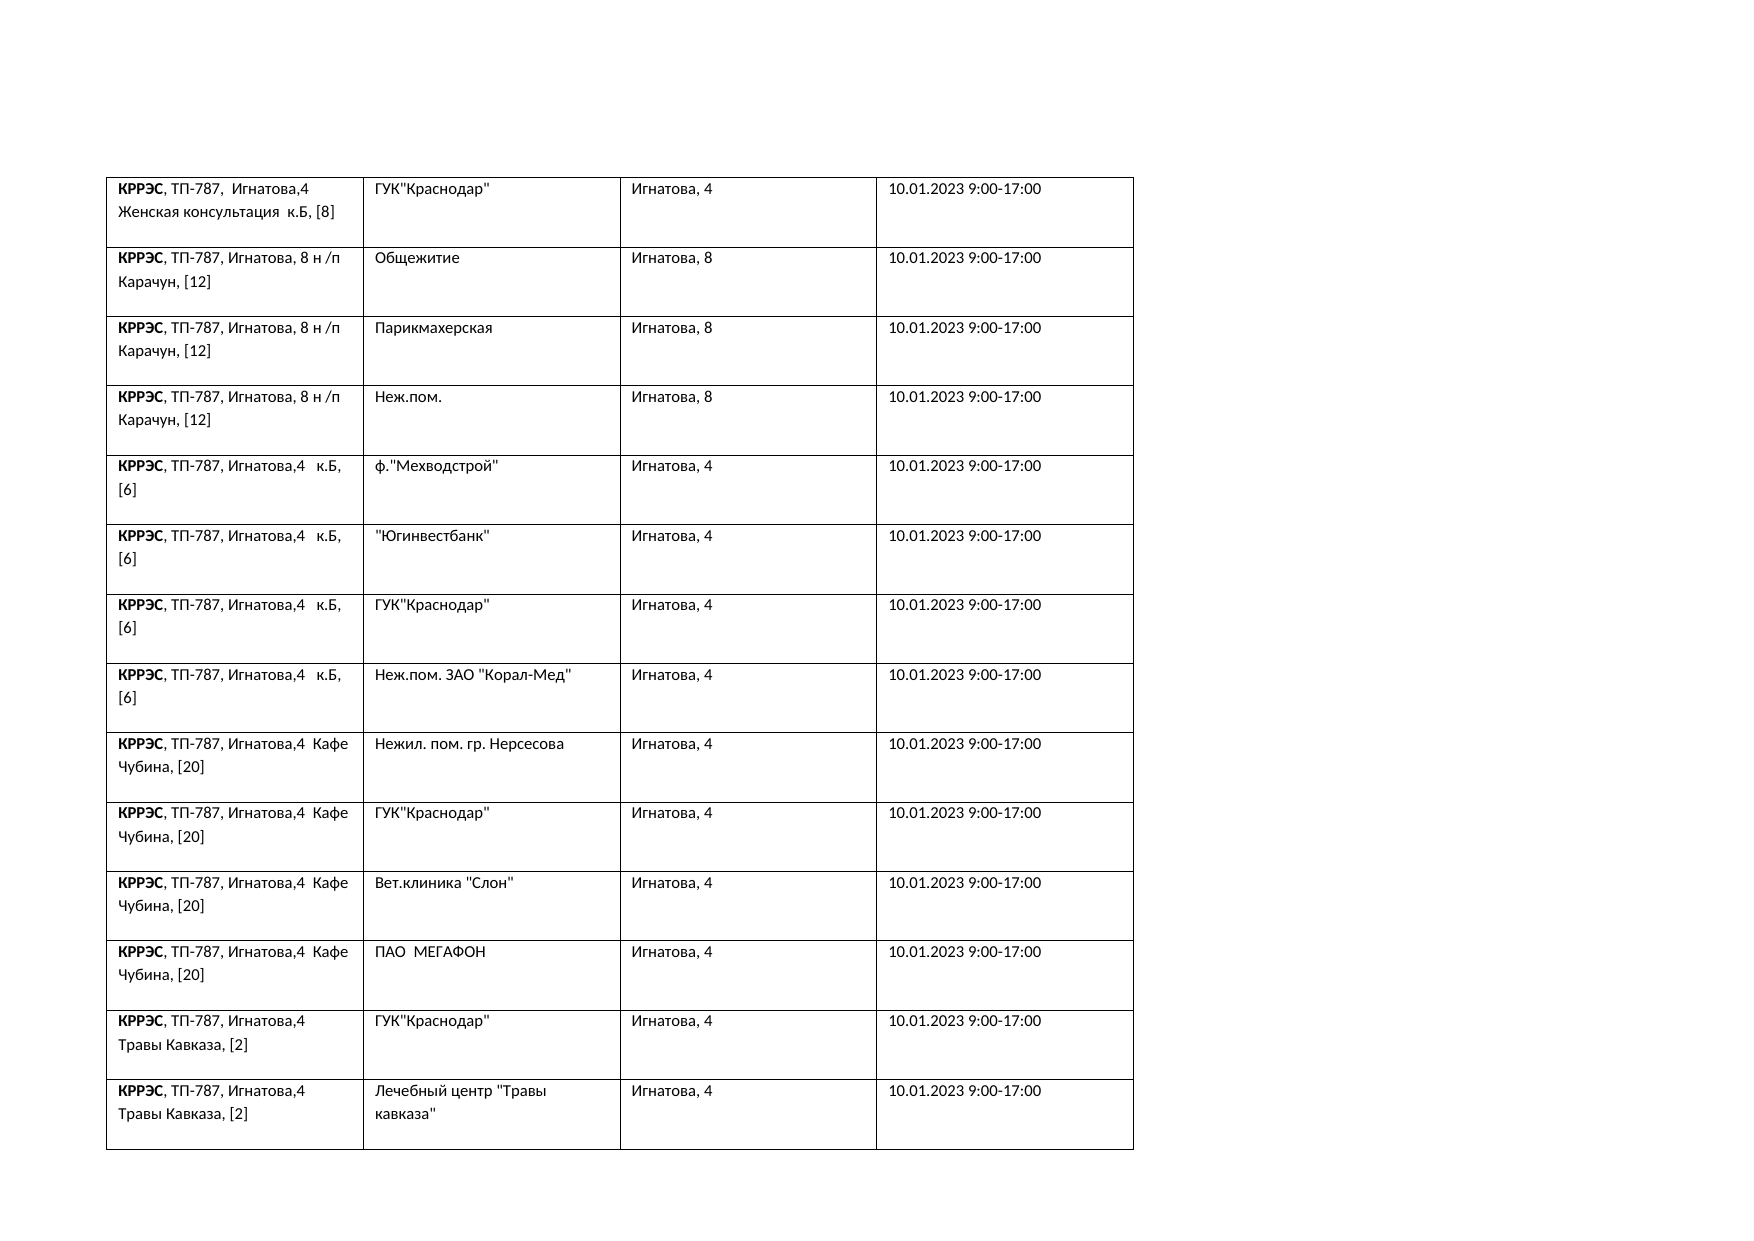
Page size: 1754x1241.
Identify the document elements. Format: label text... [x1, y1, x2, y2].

table_cell 10.01.2023 9:00-17:00 [877, 733, 1133, 802]
table_cell Игнатова, 4 [621, 941, 876, 1010]
table_cell ГУК"Краснодар" [364, 1011, 620, 1079]
table_cell КРРЭС, ТП-787, Игнатова, 8 н /п Карачун, [12] [107, 317, 363, 385]
table_cell ГУК"Краснодар" [364, 595, 620, 663]
table_cell КРРЭС, ТП-787, Игнатова,4 Кафе Чубина, [20] [107, 733, 363, 802]
table_cell Игнатова, 4 [621, 803, 876, 871]
table_cell 10.01.2023 9:00-17:00 [877, 317, 1133, 385]
table_cell 10.01.2023 9:00-17:00 [877, 456, 1133, 524]
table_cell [877, 1080, 1133, 1148]
table_cell ф."Мехводстрой" [364, 456, 620, 524]
table_cell Игнатова, 4 [621, 1011, 876, 1079]
table_cell Игнатова, 4 [621, 456, 876, 524]
table_cell КРРЭС, ТП-787, Игнатова,4 Кафе Чубина, [20] [107, 872, 363, 940]
table_cell Игнатова, 8 [621, 386, 876, 455]
table_cell КРРЭС, ТП-787, Игнатова,4 к.Б, [6] [107, 456, 363, 524]
table_cell Неж.пом. [364, 386, 620, 455]
table_cell Игнатова, 4 [621, 178, 876, 247]
table_cell Вет.клиника "Слон" [364, 872, 620, 940]
table_cell ПАО МЕГАФОН [364, 941, 620, 1010]
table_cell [107, 1080, 363, 1148]
table_cell КРРЭС, ТП-787, Игнатова,4 Кафе Чубина, [20] [107, 941, 363, 1010]
table_cell 10.01.2023 9:00-17:00 [877, 386, 1133, 455]
table_cell 10.01.2023 9:00-17:00 [877, 664, 1133, 732]
table_cell КРРЭС, ТП-787, Игнатова,4 Женская консультация к.Б, [8] [107, 178, 363, 247]
table_cell Нежил. пом. гр. Нерсесова [364, 733, 620, 802]
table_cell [877, 178, 1133, 247]
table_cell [107, 1011, 363, 1079]
table_cell 10.01.2023 9:00-17:00 [877, 525, 1133, 593]
table_cell Игнатова, 4 [621, 872, 876, 940]
table_cell КРРЭС, ТП-787, Игнатова,4 к.Б, [6] [107, 525, 363, 593]
table_cell ГУК"Краснодар" [364, 178, 620, 247]
table_cell КРРЭС, ТП-787, Игнатова, 8 н /п Карачун, [12] [107, 248, 363, 316]
table_cell 10.01.2023 9:00-17:00 [877, 248, 1133, 316]
table_cell Общежитие [364, 248, 620, 316]
table_cell Игнатова, 4 [621, 1080, 876, 1148]
table_cell Парикмахерская [364, 317, 620, 385]
table_cell Неж.пом. ЗАО "Корал-Мед" [364, 664, 620, 732]
table_cell Игнатова, 4 [621, 664, 876, 732]
table_cell КРРЭС, ТП-787, Игнатова,4 к.Б, [6] [107, 595, 363, 663]
table_cell 10.01.2023 9:00-17:00 [877, 872, 1133, 940]
table_cell Игнатова, 4 [621, 595, 876, 663]
table_cell Игнатова, 4 [621, 733, 876, 802]
table_cell 10.01.2023 9:00-17:00 [877, 941, 1133, 1010]
table_cell КРРЭС, ТП-787, Игнатова,4 к.Б, [6] [107, 664, 363, 732]
table_cell Игнатова, 8 [621, 248, 876, 316]
table_cell Игнатова, 4 [621, 525, 876, 593]
table_cell Игнатова, 8 [621, 317, 876, 385]
table_cell 10.01.2023 9:00-17:00 [877, 1011, 1133, 1079]
table_cell КРРЭС, ТП-787, Игнатова, 8 н /п Карачун, [12] [107, 386, 363, 455]
table_cell 10.01.2023 9:00-17:00 [877, 803, 1133, 871]
table_cell "Югинвестбанк" [364, 525, 620, 593]
table_cell ГУК"Краснодар" [364, 803, 620, 871]
table_cell 10.01.2023 9:00-17:00 [877, 595, 1133, 663]
table_cell Лечебный центр "Травы кавказа" [364, 1080, 620, 1148]
table_cell КРРЭС, ТП-787, Игнатова,4 Кафе Чубина, [20] [107, 803, 363, 871]
